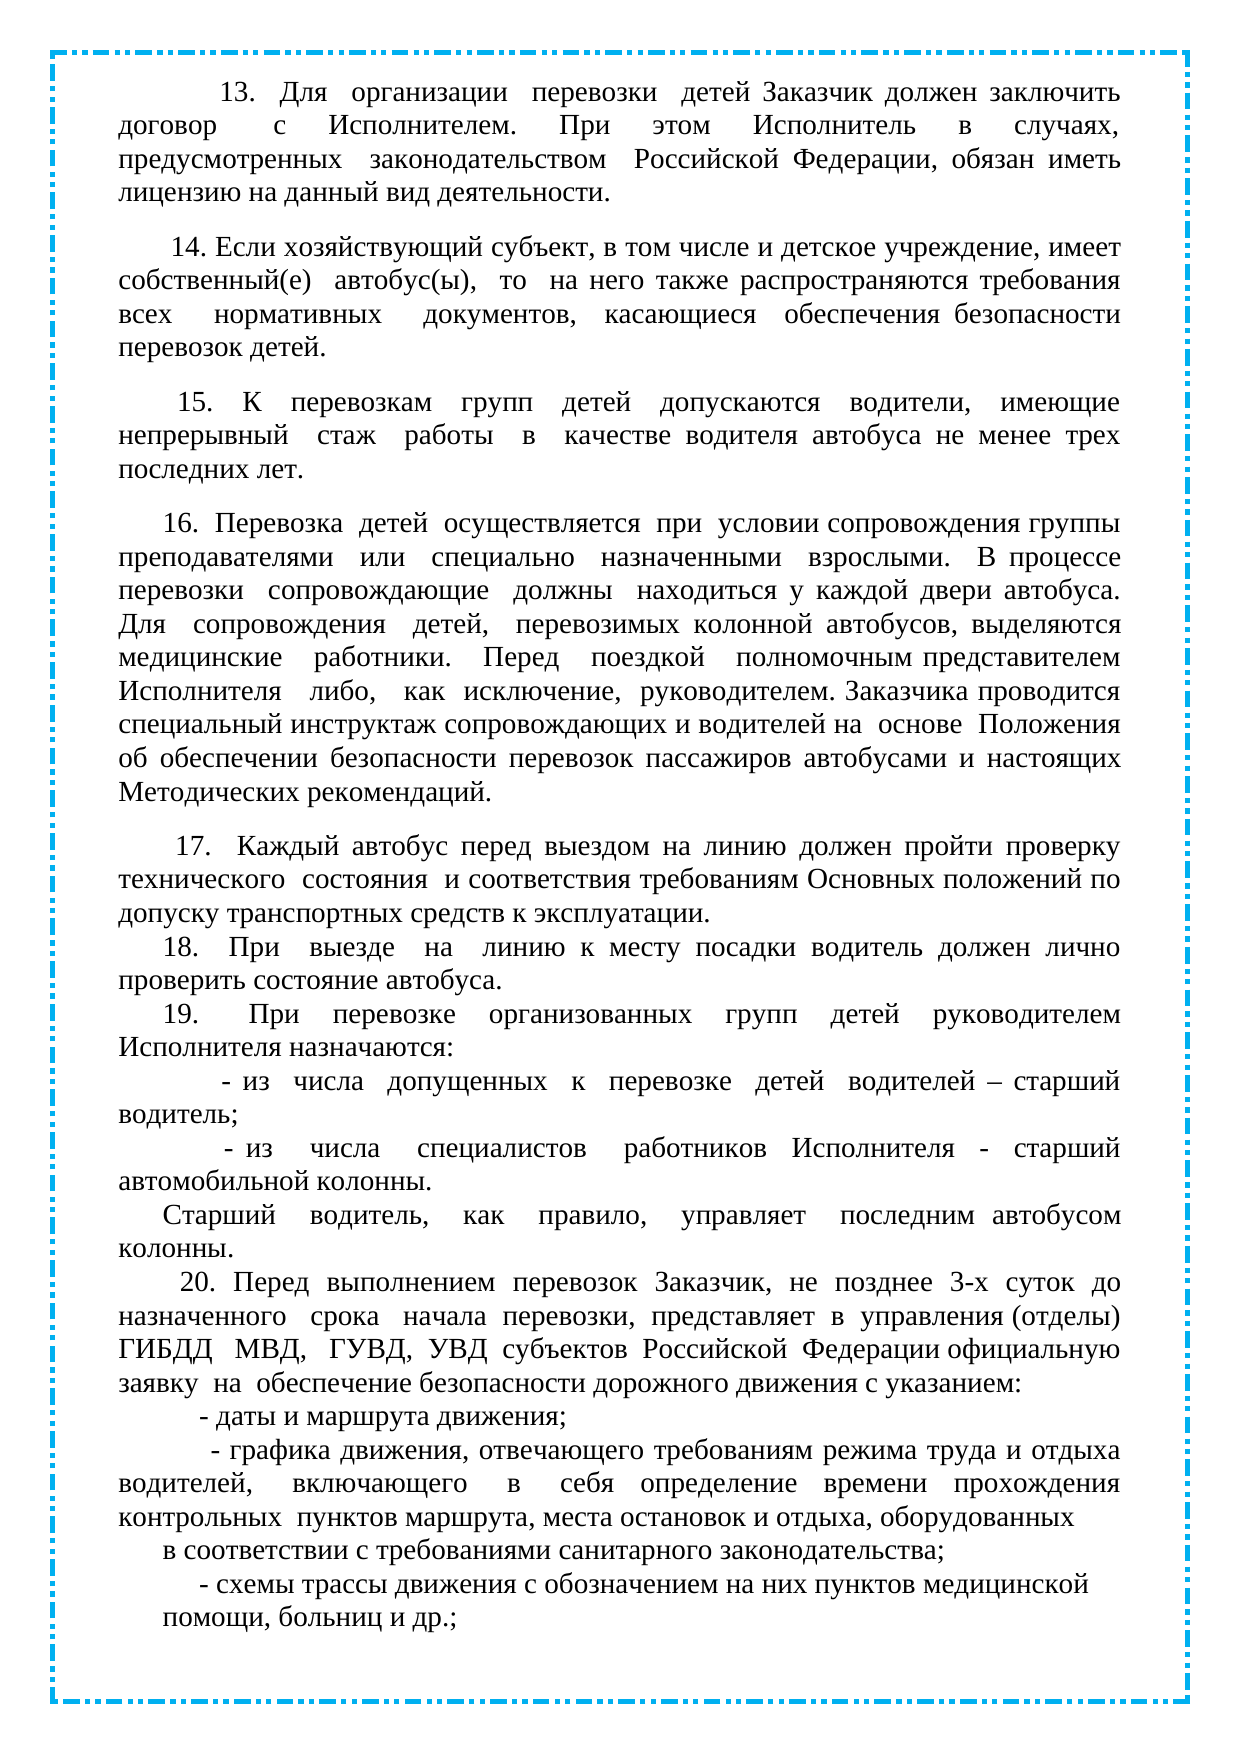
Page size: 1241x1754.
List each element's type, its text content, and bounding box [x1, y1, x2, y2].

text 17. Каждый автобус перед выездом на линию должен пройти проверку технического состояния и соответствия требованиям Основных положений по допуску транспортных средств к эксплуатации. [118, 828, 1122, 929]
text помощи, больниц и др.; [118, 1599, 1122, 1633]
text Старший водитель, как правило, управляет последним автобусом колонны. [118, 1197, 1122, 1264]
text 18. При выезде на линию к месту посадки водитель должен лично проверить состояние автобуса. [118, 929, 1122, 996]
text 19. При перевозке организованных групп детей руководителем Исполнителя назначаются: [118, 996, 1122, 1063]
text 16. Перевозка детей осуществляется при условии сопровождения группы преподавателями или специально назначенными взрослыми. В процессе перевозки сопровождающие должны находиться у каждой двери автобуса. Для сопровождения детей, перевозимых колонной автобусов, выделяются медицинские работники. Перед поездкой полномочным представителем Исполнителя либо, как исключение, руководителем. Заказчика проводится специальный инструктаж сопровождающих и водителей на основе Положения об обеспечении безопасности перевозок пассажиров автобусами и настоящих Методических рекомендаций. [118, 505, 1122, 807]
text - из числа допущенных к перевозке детей водителей – старший водитель; [118, 1063, 1122, 1130]
text - даты и маршрута движения; [118, 1398, 1122, 1432]
text в соответствии с требованиями санитарного законодательства; [118, 1532, 1122, 1566]
text 15. К перевозкам групп детей допускаются водители, имеющие непрерывный стаж работы в качестве водителя автобуса не менее трех последних лет. [118, 384, 1122, 484]
text - графика движения, отвечающего требованиям режима труда и отдыха водителей, включающего в себя определение времени прохождения контрольных пунктов маршрута, места остановок и отдыха, оборудованных [118, 1432, 1122, 1532]
text - схемы трассы движения с обозначением на них пунктов медицинской [118, 1566, 1122, 1599]
text 13. Для организации перевозки детей Заказчик должен заключить договор с Исполнителем. При этом Исполнитель в случаях, предусмотренных законодательством Российской Федерации, обязан иметь лицензию на данный вид деятельности. [118, 74, 1122, 208]
text - из числа специалистов работников Исполнителя - старший автомобильной колонны. [118, 1130, 1122, 1197]
text 14. Если хозяйствующий субъект, в том числе и детское учреждение, имеет собственный(е) автобус(ы), то на него также распространяются требования всех нормативных документов, касающиеся обеспечения безопасности перевозок детей. [118, 229, 1122, 363]
text 20. Перед выполнением перевозок Заказчик, не позднее 3-х суток до назначенного срока начала перевозки, представляет в управления (отделы) ГИБДД МВД, ГУВД, УВД субъектов Российской Федерации официальную заявку на обеспечение безопасности дорожного движения с указанием: [118, 1264, 1122, 1398]
